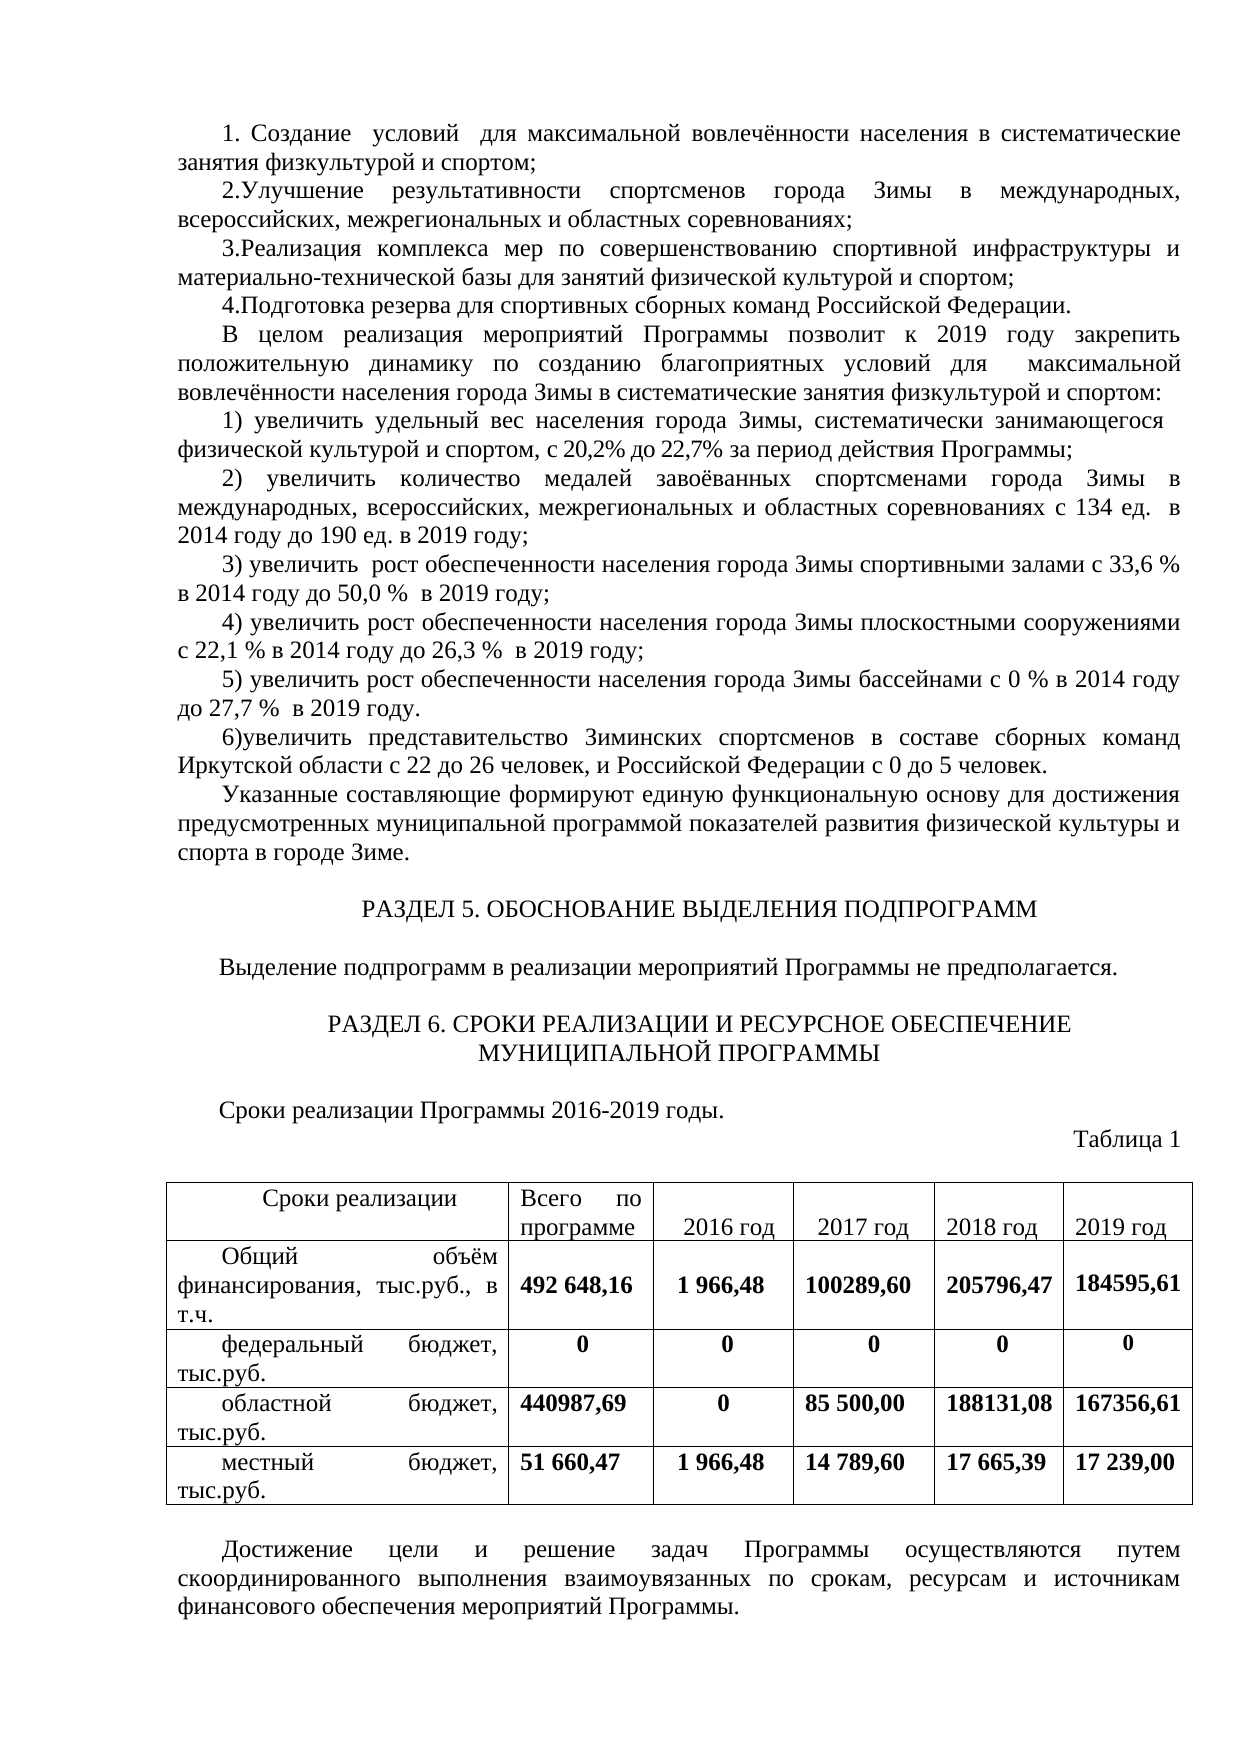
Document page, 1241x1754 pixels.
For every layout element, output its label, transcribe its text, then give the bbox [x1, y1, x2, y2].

table_cell 0 [509, 1330, 653, 1387]
table_cell 14 789,60 [794, 1447, 934, 1504]
text 1) увеличить удельный вес населения города Зимы, систематически занимающегося физической культурой и спортом, с 20,2% до 22,7% за период действия Программы; [177, 406, 1165, 463]
text 1. Создание условий для максимальной вовлечённости населения в систематические занятия физкультурой и спортом; [177, 118, 1181, 176]
text 4.Подготовка резерва для спортивных сборных команд Российской Федерации. [177, 291, 1181, 319]
table_cell 0 [654, 1388, 793, 1446]
text 6)увеличить представительство Зиминских спортсменов в составе сборных команд Иркутской области с 22 до 26 человек, и Российской Федерации с 0 до 5 человек. [177, 722, 1181, 779]
table_cell местный бюджет, тыс.руб. [167, 1447, 508, 1504]
table_cell 0 [1064, 1330, 1192, 1387]
table_cell 1 966,48 [654, 1241, 793, 1328]
table_cell 1 966,48 [654, 1447, 793, 1504]
text 5) увеличить рост обеспеченности населения города Зимы бассейнами с 0 % в 2014 году до 27,7 % в 2019 году. [177, 664, 1181, 722]
table_header 2017 год [794, 1183, 934, 1240]
table_header 2018 год [935, 1183, 1063, 1240]
table_header 2019 год [1064, 1183, 1192, 1240]
table_cell 51 660,47 [509, 1447, 653, 1504]
text Достижение цели и решение задач Программы осуществляются путем скоординированного выполнения взаимоувязанных по срокам, ресурсам и источникам финансового обеспечения мероприятий Программы. [177, 1534, 1181, 1620]
table_cell федеральный бюджет, тыс.руб. [167, 1330, 508, 1387]
text РАЗДЕЛ 5. ОБОСНОВАНИЕ ВЫДЕЛЕНИЯ ПОДПРОГРАММ [177, 894, 1181, 923]
table_cell 188131,08 [935, 1388, 1063, 1446]
text Сроки реализации Программы 2016-2019 годы. [177, 1096, 1181, 1124]
text 2.Улучшение результативности спортсменов города Зимы в международных, всероссийских, межрегиональных и областных соревнованиях; [177, 176, 1181, 233]
text Выделение подпрограмм в реализации мероприятий Программы не предполагается. [177, 952, 1181, 981]
table_cell 492 648,16 [509, 1241, 653, 1328]
table_cell 440987,69 [509, 1388, 653, 1446]
table_cell 205796,47 [935, 1241, 1063, 1328]
table_cell 167356,61 [1064, 1388, 1192, 1446]
table_header 2016 год [654, 1183, 793, 1240]
table_cell 0 [794, 1330, 934, 1387]
table_cell 17 239,00 [1064, 1447, 1192, 1504]
table_cell 184595,61 [1064, 1241, 1192, 1328]
text Таблица 1 [177, 1124, 1181, 1153]
table_header Сроки реализации [167, 1183, 508, 1240]
list 2) увеличить количество медалей завоёванных спортсменами города Зимы в международных, всероссийских, межрегиональных и областных соревнованиях с 134 ед. в 2014 году до 190 ед. в 2019 году; [177, 463, 1181, 549]
text В целом реализация мероприятий Программы позволит к 2019 году закрепить положительную динамику по созданию благоприятных условий для максимальной вовлечённости населения города Зимы в систематические занятия физкультурой и спортом: [177, 319, 1181, 406]
text 4) увеличить рост обеспеченности населения города Зимы плоскостными сооружениями с 22,1 % в 2014 году до 26,3 % в 2019 году; [177, 607, 1181, 664]
text Указанные составляющие формируют единую функциональную основу для достижения предусмотренных муниципальной программой показателей развития физической культуры и спорта в городе Зиме. [177, 779, 1181, 866]
table_cell 85 500,00 [794, 1388, 934, 1446]
table_cell 0 [654, 1330, 793, 1387]
table_cell 0 [935, 1330, 1063, 1387]
table_cell областной бюджет, тыс.руб. [167, 1388, 508, 1446]
table_cell 100289,60 [794, 1241, 934, 1328]
table_cell 17 665,39 [935, 1447, 1063, 1504]
text РАЗДЕЛ 6. СРОКИ РЕАЛИЗАЦИИ И РЕСУРСНОЕ ОБЕСПЕЧЕНИЕ МУНИЦИПАЛЬНОЙ ПРОГРАММЫ [177, 1009, 1181, 1067]
text 3.Реализация комплекса мер по совершенствованию спортивной инфраструктуры и материально-технической базы для занятий физической культурой и спортом; [177, 233, 1181, 291]
text 3) увеличить рост обеспеченности населения города Зимы спортивными залами с 33,6 % в 2014 году до 50,0 % в 2019 году; [177, 549, 1181, 607]
table_cell Общий объём финансирования, тыс.руб., в т.ч. [167, 1241, 508, 1328]
table_header Всего по программе [509, 1183, 653, 1240]
